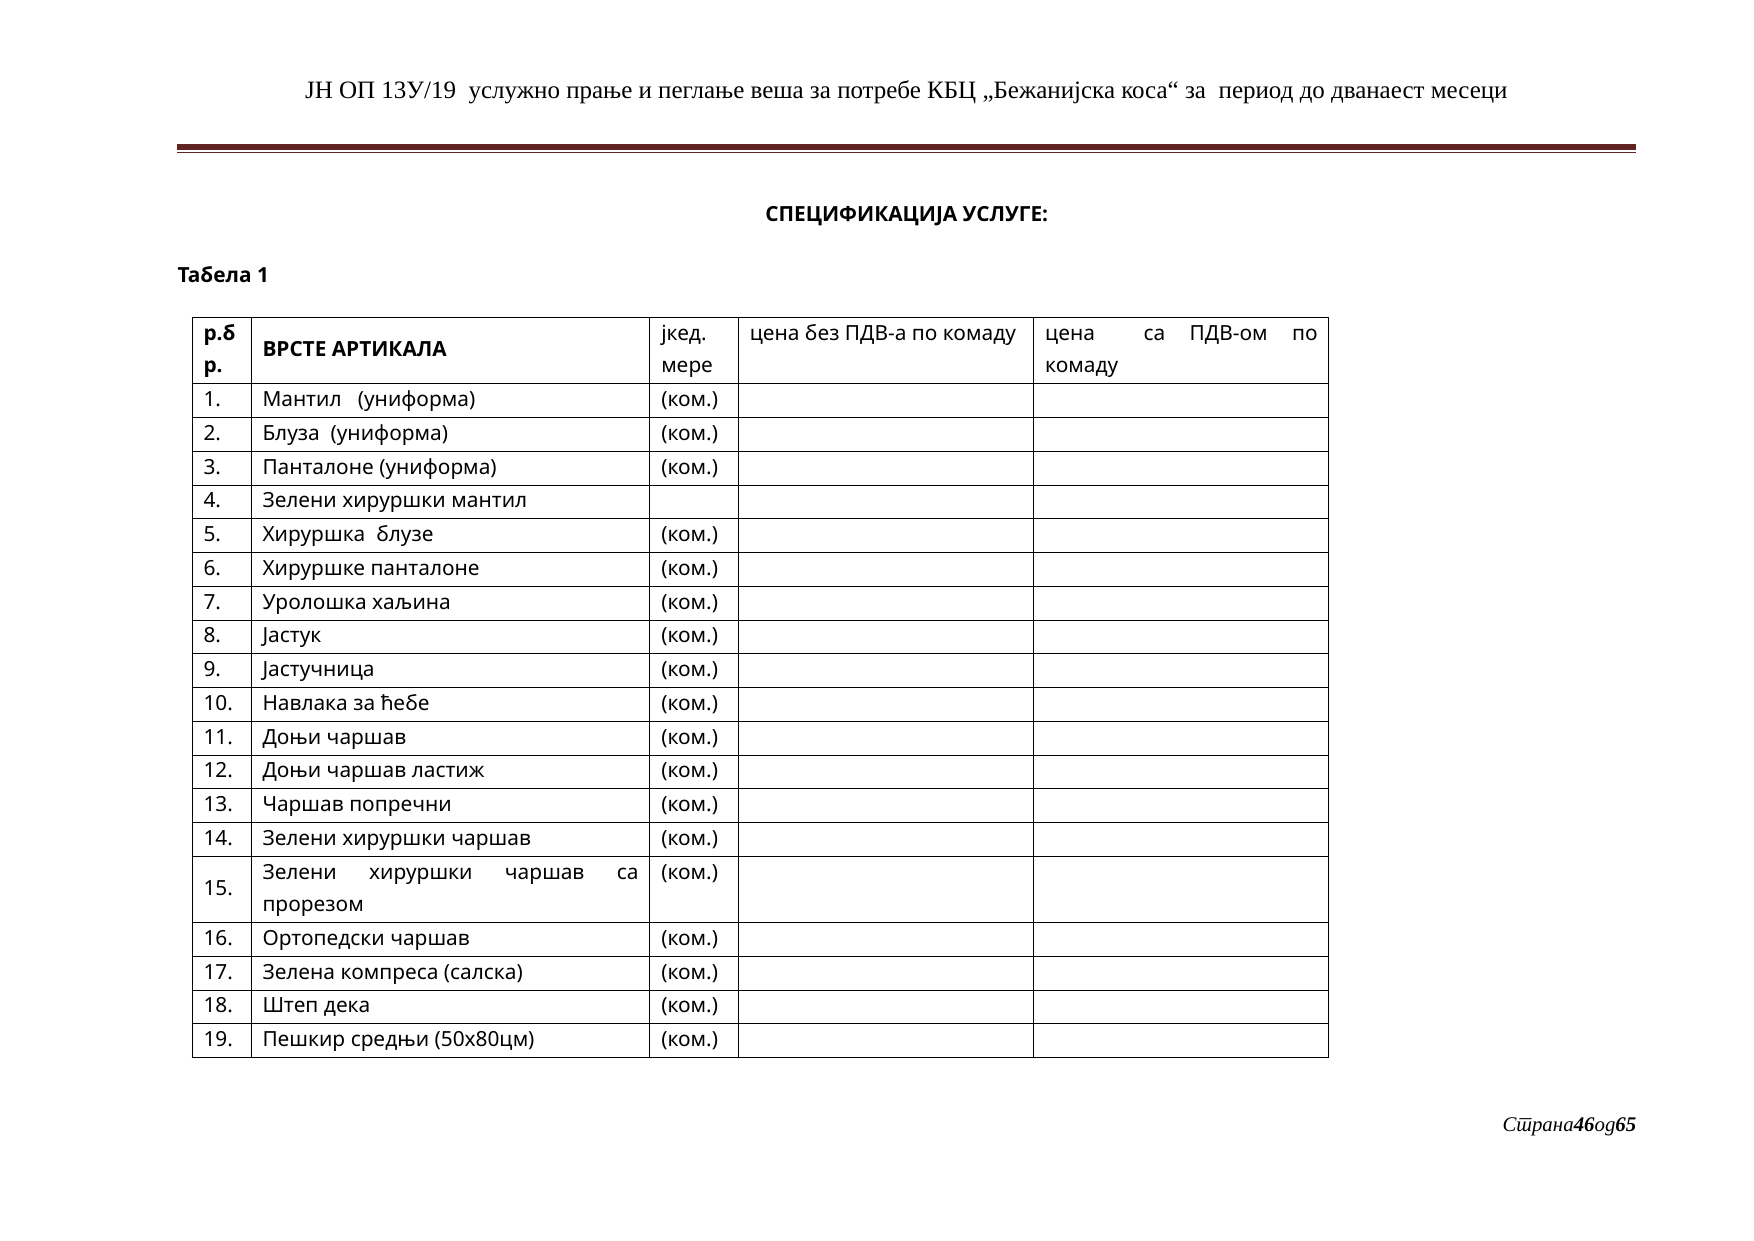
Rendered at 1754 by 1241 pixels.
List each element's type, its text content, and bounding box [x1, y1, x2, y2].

table_cell 11. [193, 722, 251, 754]
table_cell 18. [193, 991, 251, 1023]
table_cell Уролошка хаљина [252, 587, 649, 619]
table_cell [739, 923, 1033, 956]
table_cell Јастук [252, 621, 649, 653]
subtitle СПЕЦИФИКАЦИЈА УСЛУГЕ: [177, 199, 1636, 227]
table_cell (ком.) [650, 587, 738, 619]
table_cell Мантил (униформа) [252, 384, 649, 417]
table_cell [1034, 957, 1328, 989]
table_cell Зелени хируршки чаршав са прорезом [252, 857, 649, 922]
table_cell [1034, 857, 1328, 922]
table_cell 16. [193, 923, 251, 956]
table_cell [1034, 418, 1328, 451]
table_cell [739, 654, 1033, 687]
table_cell Доњи чаршав ластиж [252, 756, 649, 788]
table_cell 8. [193, 621, 251, 653]
table_cell Зелени хируршки мантил [252, 486, 649, 518]
table_cell [739, 452, 1033, 484]
table_cell (ком.) [650, 923, 738, 956]
table_cell [1034, 621, 1328, 653]
table_cell [1034, 553, 1328, 586]
table_cell (ком.) [650, 688, 738, 721]
table_cell [1034, 688, 1328, 721]
table_cell (ком.) [650, 519, 738, 552]
table_cell [1034, 756, 1328, 788]
table_cell [739, 823, 1033, 856]
table_cell [739, 486, 1033, 518]
table_cell (ком.) [650, 756, 738, 788]
table_cell [739, 991, 1033, 1023]
table_cell [1034, 991, 1328, 1023]
text Табела 1 [177, 260, 1636, 288]
table_cell [1034, 486, 1328, 518]
table_cell [739, 519, 1033, 552]
table_header ВРСТЕ АРТИКАЛА [252, 318, 649, 383]
table_cell (ком.) [650, 722, 738, 754]
table_cell Чаршав попречни [252, 789, 649, 822]
table_cell [739, 789, 1033, 822]
table_cell [1034, 519, 1328, 552]
table_cell [739, 418, 1033, 451]
table_cell Панталоне (униформа) [252, 452, 649, 484]
table_cell (ком.) [650, 957, 738, 989]
table_cell [739, 587, 1033, 619]
table_cell [739, 384, 1033, 417]
table_cell Навлака за ћебе [252, 688, 649, 721]
table_cell Зелени хируршки чаршав [252, 823, 649, 856]
table_cell 3. [193, 452, 251, 484]
table_cell (ком.) [650, 553, 738, 586]
table_cell 1. [193, 384, 251, 417]
table_cell [739, 553, 1033, 586]
table_cell [739, 688, 1033, 721]
table_cell (ком.) [650, 621, 738, 653]
table_cell 15. [193, 857, 251, 922]
table_cell (ком.) [650, 789, 738, 822]
table_cell 9. [193, 654, 251, 687]
table_cell Ортопедски чаршав [252, 923, 649, 956]
table_cell (ком.) [650, 384, 738, 417]
table_cell (ком.) [650, 1024, 738, 1057]
table_cell 14. [193, 823, 251, 856]
table_cell 5. [193, 519, 251, 552]
table_cell Блуза (униформа) [252, 418, 649, 451]
table_cell (ком.) [650, 654, 738, 687]
table_cell Јастучница [252, 654, 649, 687]
table_cell [1034, 384, 1328, 417]
table_header цена са ПДВ-ом по комаду [1034, 318, 1328, 383]
table_cell Зелена компреса (салска) [252, 957, 649, 989]
table_cell [739, 621, 1033, 653]
table_cell Штеп дека [252, 991, 649, 1023]
table_cell [1034, 923, 1328, 956]
table_cell [1034, 722, 1328, 754]
table_cell 17. [193, 957, 251, 989]
table_cell [739, 722, 1033, 754]
table_cell [739, 857, 1033, 922]
table_cell 13. [193, 789, 251, 822]
table_cell 19. [193, 1024, 251, 1057]
table_cell 4. [193, 486, 251, 518]
table_cell 7. [193, 587, 251, 619]
table_cell Хируршке панталоне [252, 553, 649, 586]
table_cell Доњи чаршав [252, 722, 649, 754]
table_cell [739, 1024, 1033, 1057]
table_cell (ком.) [650, 991, 738, 1023]
table_cell (ком.) [650, 823, 738, 856]
table_header цена без ПДВ-а по комаду [739, 318, 1033, 383]
table_cell [1034, 1024, 1328, 1057]
table_cell (ком.) [650, 418, 738, 451]
table_cell [1034, 823, 1328, 856]
table_cell [739, 957, 1033, 989]
table_cell [1034, 587, 1328, 619]
table_cell (ком.) [650, 452, 738, 484]
table_cell 2. [193, 418, 251, 451]
table_cell Хируршка блузе [252, 519, 649, 552]
table_cell Пешкир средњи (50х80цм) [252, 1024, 649, 1057]
table_cell [1034, 789, 1328, 822]
table_cell 6. [193, 553, 251, 586]
table_cell 12. [193, 756, 251, 788]
table_header р.бр. [193, 318, 251, 383]
table_cell (ком.) [650, 857, 738, 922]
table_header јкед. мере [650, 318, 738, 383]
table_cell [1034, 654, 1328, 687]
table_cell [1034, 452, 1328, 484]
table_cell [739, 756, 1033, 788]
table_cell 10. [193, 688, 251, 721]
table_cell [650, 486, 738, 518]
